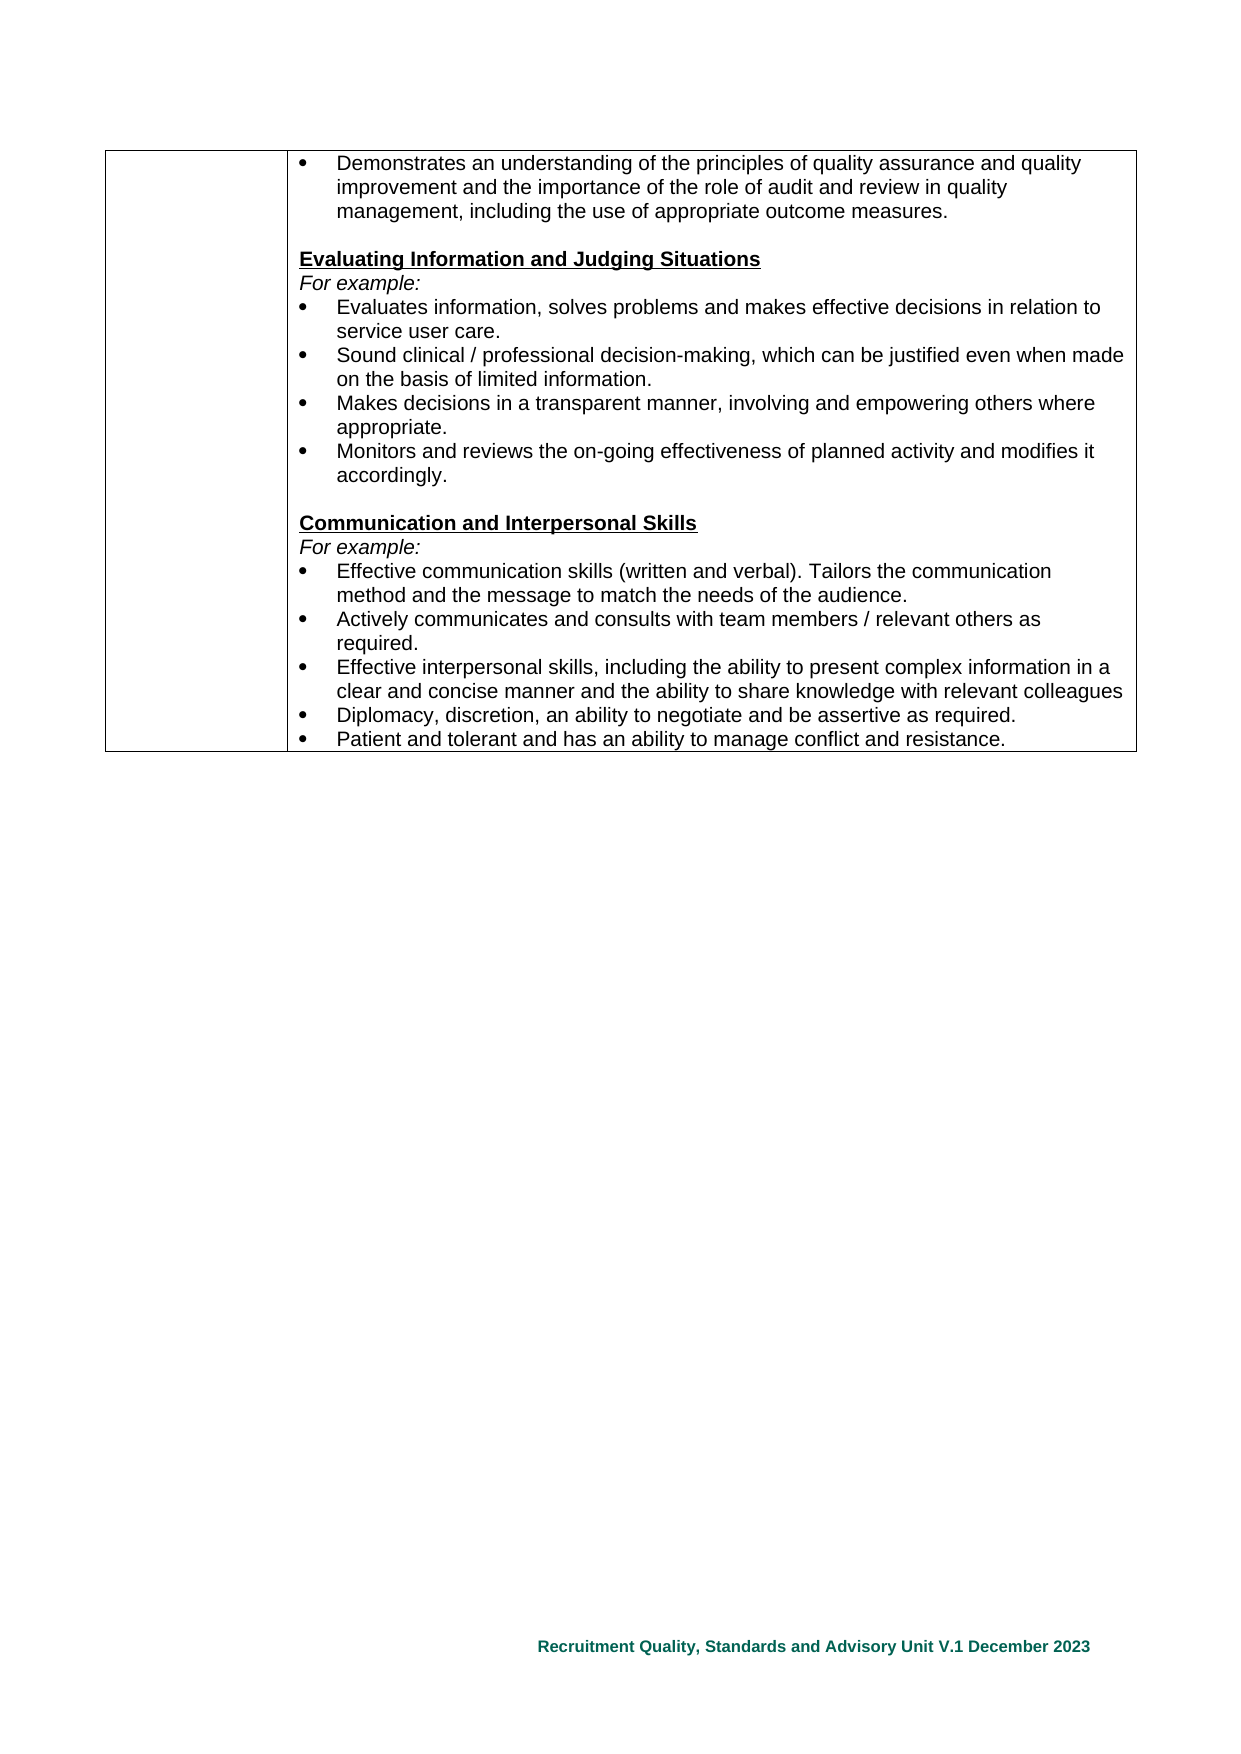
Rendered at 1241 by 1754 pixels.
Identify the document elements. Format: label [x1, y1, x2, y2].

table_cell [106, 151, 287, 751]
table_cell [288, 151, 1136, 751]
